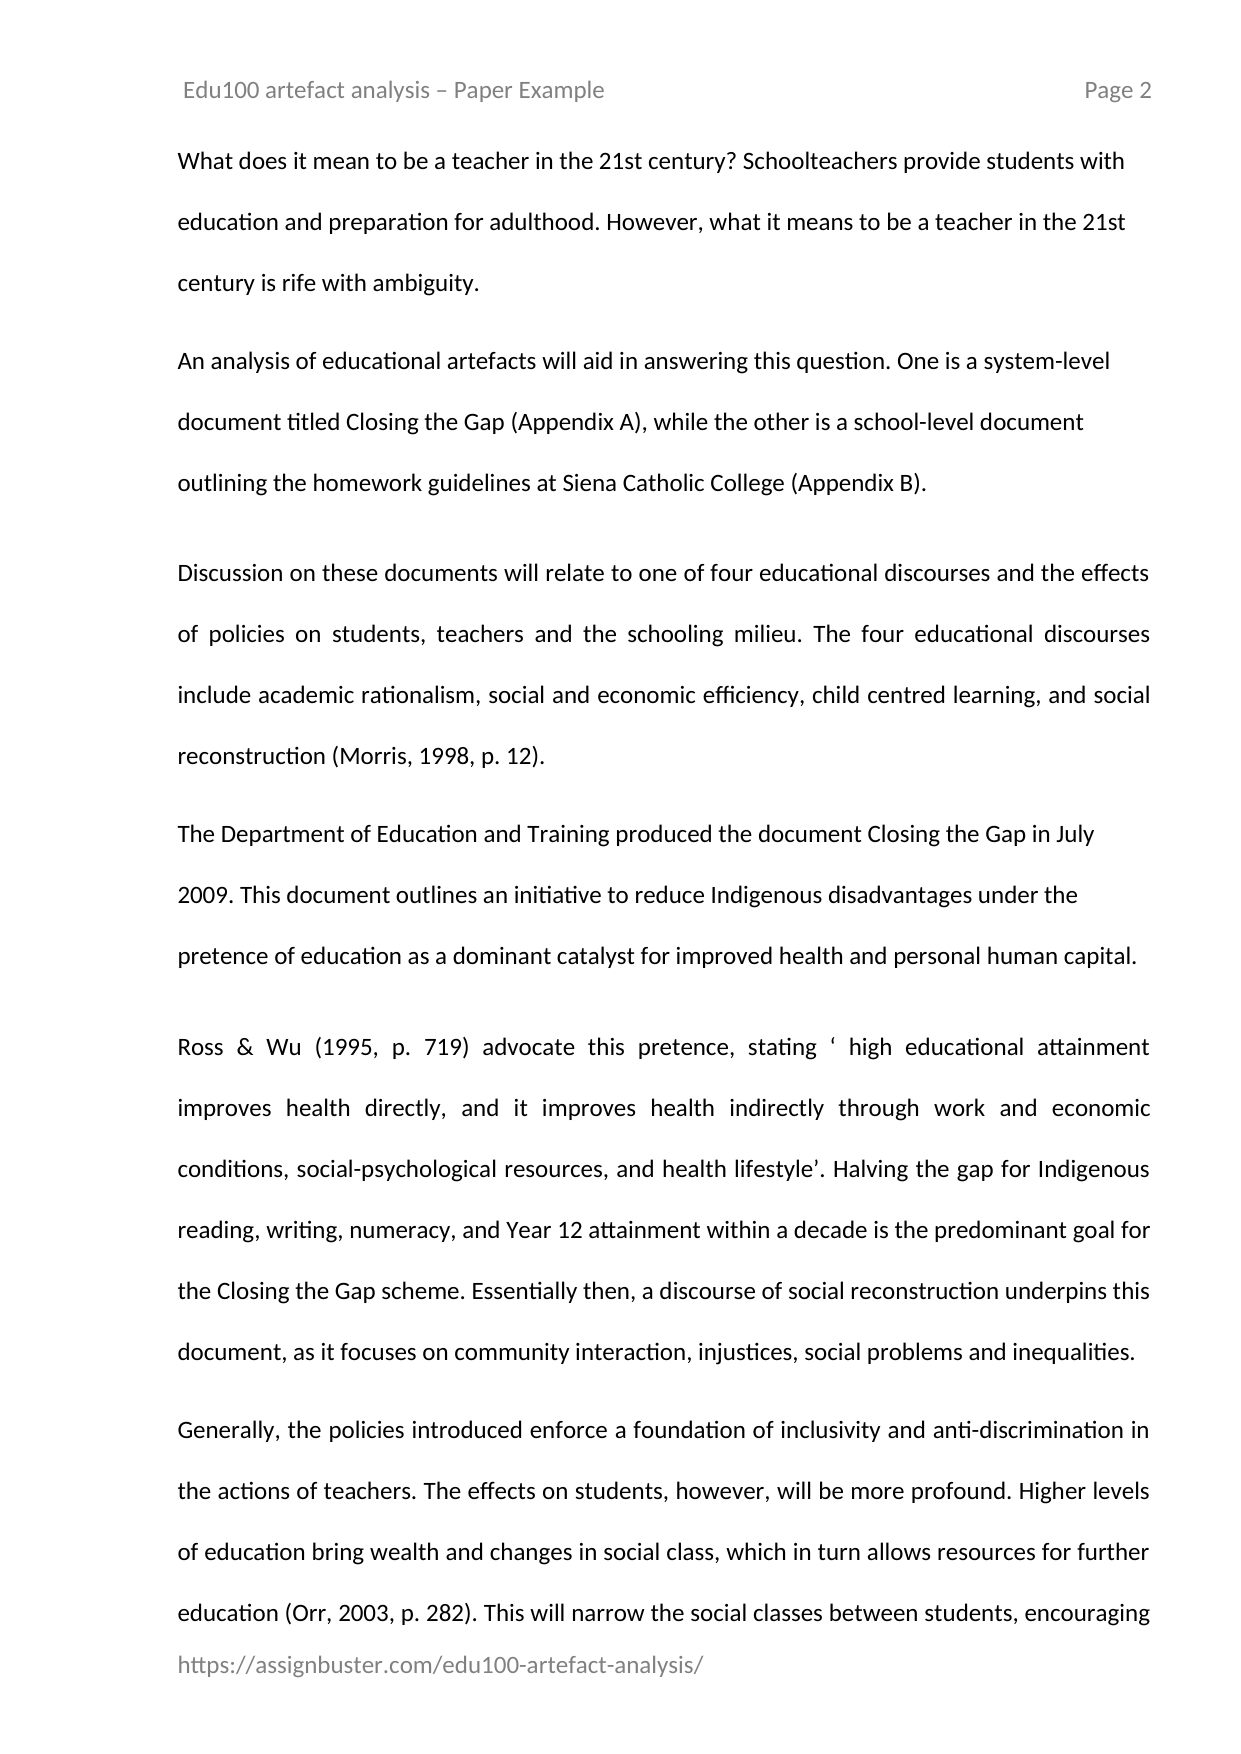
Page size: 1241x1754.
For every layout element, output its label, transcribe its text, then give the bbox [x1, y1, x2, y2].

text What does it mean to be a teacher in the 21st century? Schoolteachers provide students with education and preparation for adulthood. However, what it means to be a teacher in the 21st century is rife with ambiguity. [177, 145, 1152, 298]
text Discussion on these documents will relate to one of four educational discourses and the effects of policies on students, teachers and the schooling milieu. The four educational discourses include academic rationalism, social and economic efficiency, child centred learning, and social reconstruction (Morris, 1998, p. 12). [177, 557, 1152, 771]
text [177, 1414, 1152, 1627]
text The Department of Education and Training produced the document Closing the Gap in July 2009. This document outlines an initiative to reduce Indigenous disadvantages under the pretence of education as a dominant catalyst for improved health and personal human capital. [177, 818, 1152, 971]
text Ross & Wu (1995, p. 719) advocate this pretence, stating ‘ high educational attainment improves health directly, and it improves health indirectly through work and economic conditions, social-psychological resources, and health lifestyle’. Halving the gap for Indigenous reading, writing, numeracy, and Year 12 attainment within a decade is the predominant goal for the Closing the Gap scheme. Essentially then, a discourse of social reconstruction underpins this document, as it focuses on community interaction, injustices, social problems and inequalities. [177, 1031, 1152, 1367]
text An analysis of educational artefacts will aid in answering this question. One is a system-level document titled Closing the Gap (Appendix A), while the other is a school-level document outlining the homework guidelines at Siena Catholic College (Appendix B). [177, 345, 1152, 497]
